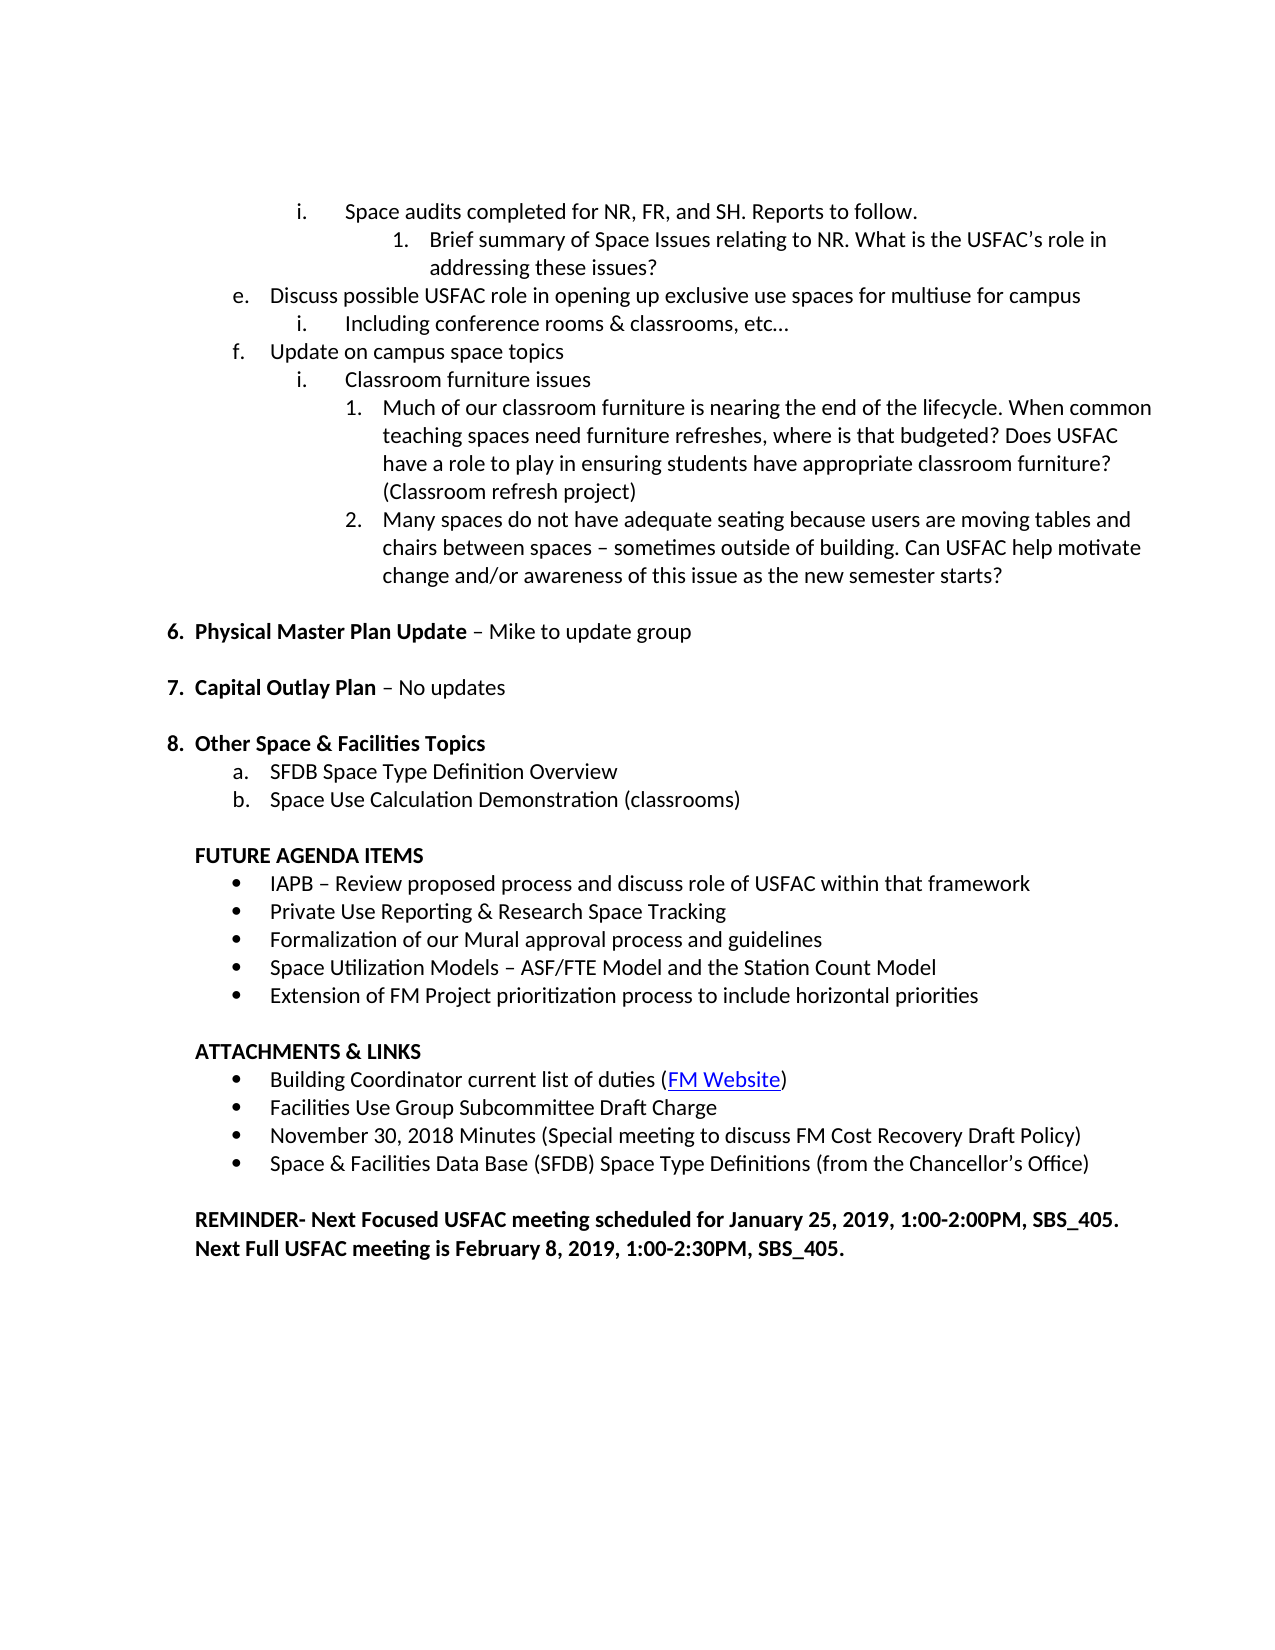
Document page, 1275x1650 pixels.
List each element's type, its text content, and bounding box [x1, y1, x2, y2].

list Brief summary of Space Issues relating to NR. What is the USFAC’s role in addressing these issues? [392, 225, 1155, 281]
list Physical Master Plan Update – Mike to update group [167, 617, 1155, 645]
list IAPB – Review proposed process and discuss role of USFAC within that framework [232, 869, 1155, 897]
list Space Use Calculation Demonstration (classrooms) [232, 785, 1155, 813]
list Space Utilization Models – ASF/FTE Model and the Station Count Model [232, 953, 1155, 981]
list Formalization of our Mural approval process and guidelines [232, 925, 1155, 953]
list Facilities Use Group Subcommittee Draft Charge [232, 1093, 1155, 1122]
list Other Space & Facilities Topics [167, 729, 1155, 757]
text FUTURE AGENDA ITEMS [195, 841, 1155, 869]
list Update on campus space topics [232, 337, 1155, 365]
text REMINDER- Next Focused USFAC meeting scheduled for January 25, 2019, 1:00-2:00PM, SBS_405. Next Full USFAC meeting is February 8, 2019, 1:00-2:30PM, SBS_405. [195, 1206, 1155, 1262]
list Private Use Reporting & Research Space Tracking [232, 897, 1155, 925]
list Capital Outlay Plan – No updates [167, 673, 1155, 701]
list Building Coordinator current list of duties (FM Website) [232, 1066, 1155, 1093]
list Many spaces do not have adequate seating because users are moving tables and chairs between spaces – sometimes outside of building. Can USFAC help motivate change and/or awareness of this issue as the new semester starts? [345, 505, 1155, 589]
list Much of our classroom furniture is nearing the end of the lifecycle. When common teaching spaces need furniture refreshes, where is that budgeted? Does USFAC have a role to play in ensuring students have appropriate classroom furniture? (Classroom refresh project) [345, 393, 1155, 505]
list Classroom furniture issues [307, 365, 1155, 393]
list Including conference rooms & classrooms, etc… [307, 309, 1155, 337]
list November 30, 2018 Minutes (Special meeting to discuss FM Cost Recovery Draft Policy) [232, 1122, 1155, 1149]
list SFDB Space Type Definition Overview [232, 757, 1155, 785]
list Discuss possible USFAC role in opening up exclusive use spaces for multiuse for campus [232, 281, 1155, 309]
text ATTACHMENTS & LINKS [195, 1037, 1155, 1066]
list Space audits completed for NR, FR, and SH. Reports to follow. [307, 197, 1155, 225]
list Space & Facilities Data Base (SFDB) Space Type Definitions (from the Chancellor’s Office) [232, 1149, 1155, 1178]
list Extension of FM Project prioritization process to include horizontal priorities [232, 981, 1155, 1009]
